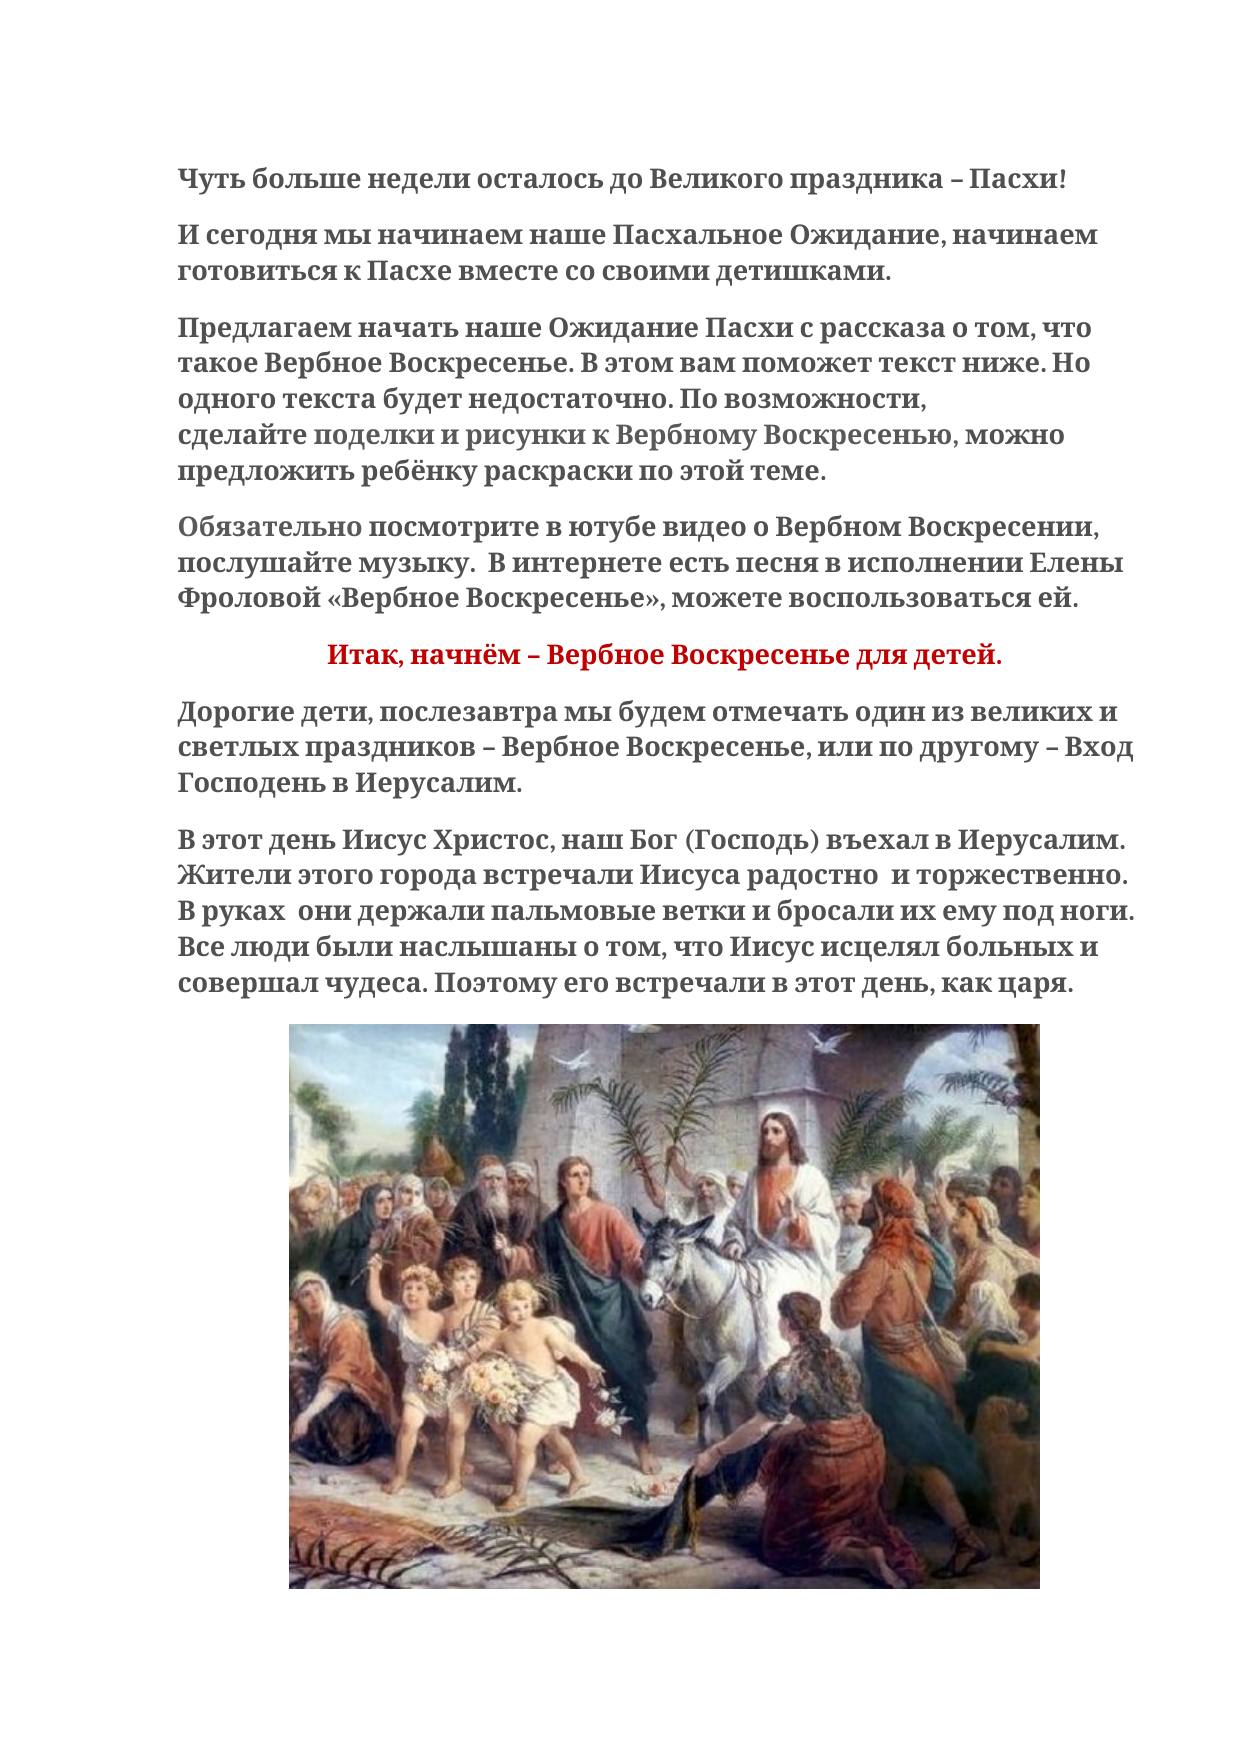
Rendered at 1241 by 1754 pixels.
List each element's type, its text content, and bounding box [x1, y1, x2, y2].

subtitle Итак, начнём – Вербное Воскресенье для детей. [177, 640, 1152, 671]
subtitle Обязательно посмотрите в ютубе видео о Вербном Воскресении, послушайте музыку. В интернете есть песня в исполнении Елены Фроловой «Вербное Воскресенье», можете воспользоваться ей. [177, 512, 1152, 615]
subtitle Предлагаем начать наше Ожидание Пасхи с рассказа о том, что такое Вербное Воскресенье. В этом вам поможет текст ниже. Но одного текста будет недостаточно. По возможности, сделайте поделки и рисунки к Вербному Воскресенью, можно предложить ребёнку раскраски по этой теме. [177, 313, 1152, 487]
subtitle Чуть больше недели осталось до Великого праздника – Пасхи! [177, 164, 1152, 195]
picture [289, 1024, 1040, 1589]
subtitle И сегодня мы начинаем наше Пасхальное Ожидание, начинаем готовиться к Пасхе вместе со своими детишками. [177, 220, 1152, 287]
subtitle Дорогие дети, послезавтра мы будем отмечать один из великих и светлых праздников – Вербное Воскресенье, или по другому – Вход Господень в Иерусалим. [177, 697, 1152, 799]
subtitle В этот день Иисус Христос, наш Бог (Господь) въехал в Иерусалим. Жители этого города встречали Иисуса радостно и торжественно. В руках они держали пальмовые ветки и бросали их ему под ноги. Все люди были наслышаны о том, что Иисус исцелял больных и совершал чудеса. Поэтому его встречали в этот день, как царя. [177, 825, 1152, 999]
